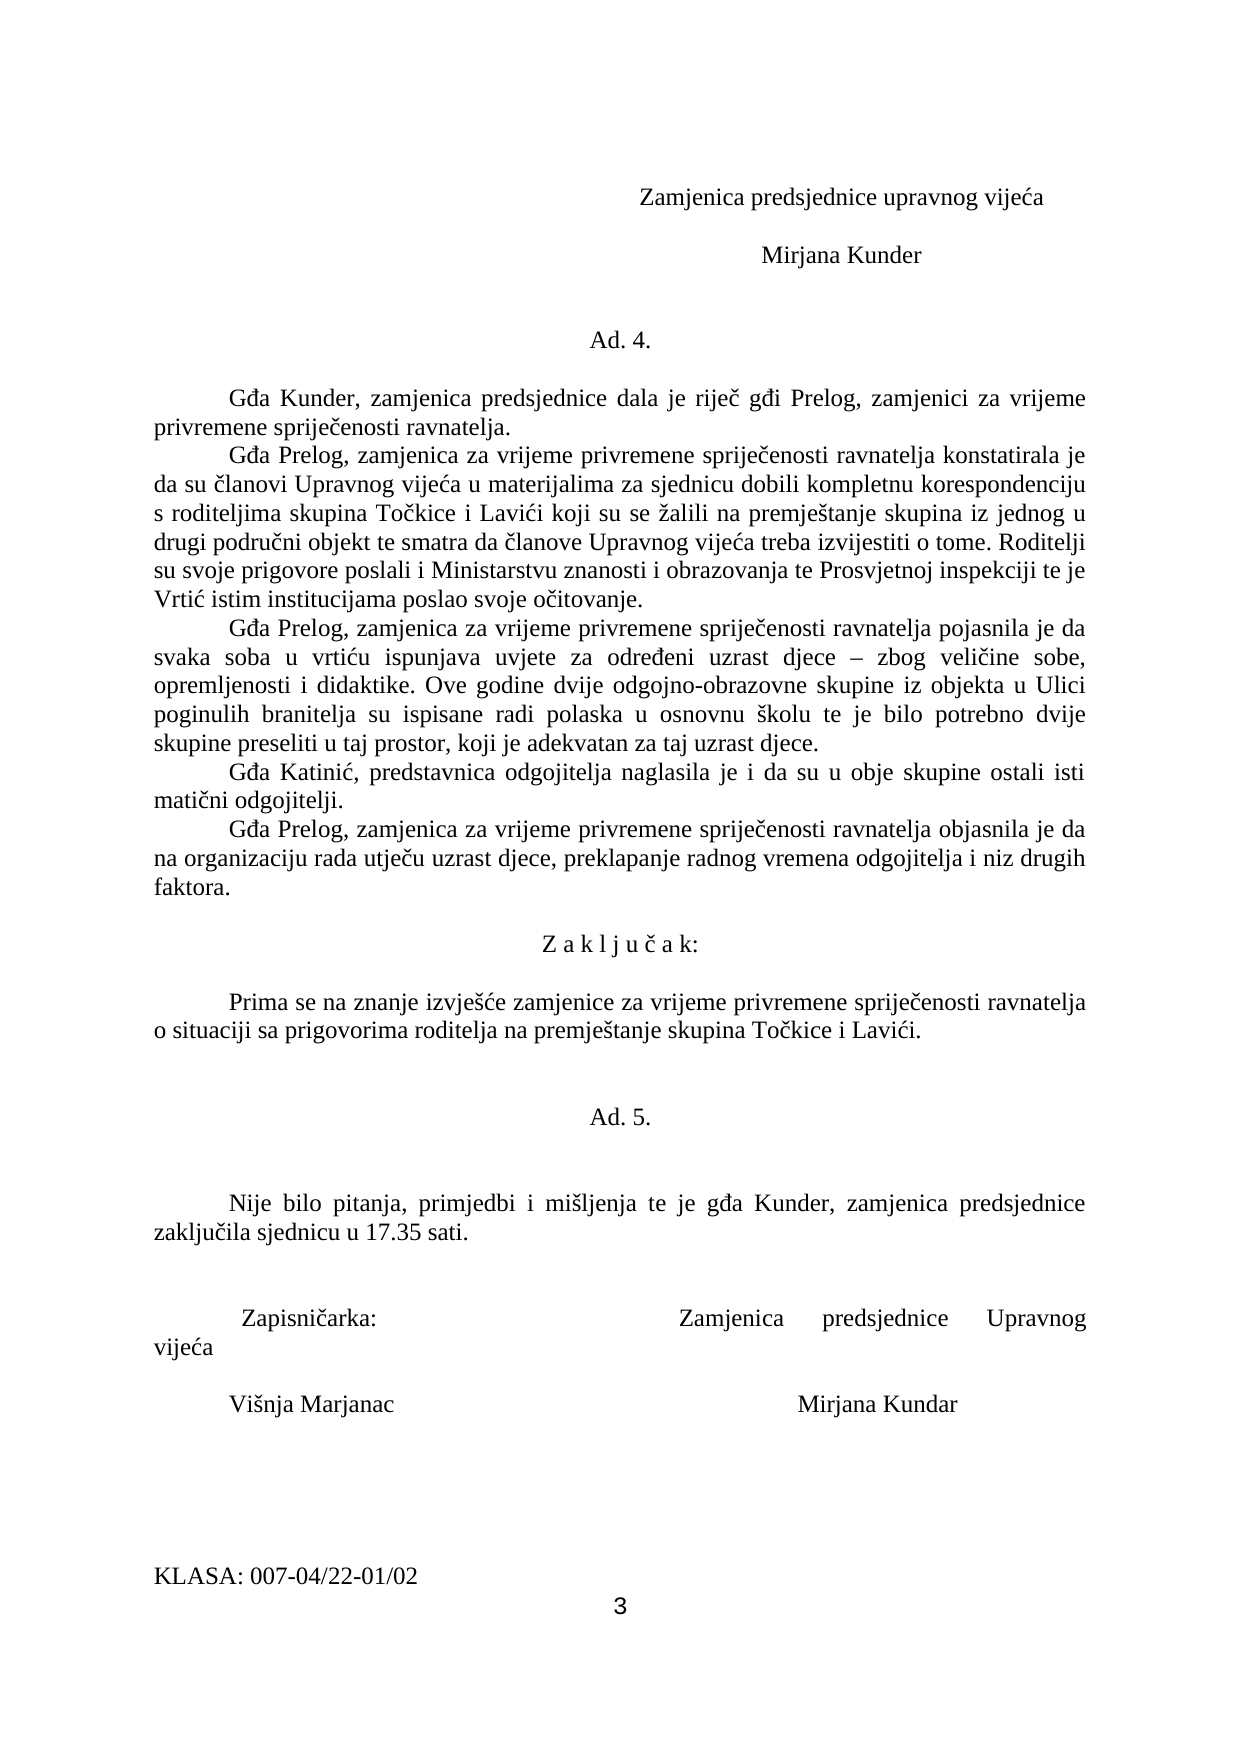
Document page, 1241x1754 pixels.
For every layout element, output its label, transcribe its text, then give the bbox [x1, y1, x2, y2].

text Zamjenica predsjednice upravnog vijeća [522, 182, 1087, 211]
text Višnja Marjanac Mirjana Kundar [153, 1389, 1087, 1418]
text Z a k l j u č a k: [153, 929, 1087, 958]
text Prima se na znanje izvješće zamjenice za vrijeme privremene spriječenosti ravnatelja o situaciji sa prigovorima roditelja na premještanje skupina Točkice i Lavići. [153, 987, 1087, 1044]
text Gđa Prelog, zamjenica za vrijeme privremene spriječenosti ravnatelja konstatirala je da su članovi Upravnog vijeća u materijalima za sjednicu dobili kompletnu korespondenciju s roditeljima skupina Točkice i Lavići koji su se žalili na premještanje skupina iz jednog u drugi područni objekt te smatra da članove Upravnog vijeća treba izvijestiti o tome. Roditelji su svoje prigovore poslali i Ministarstvu znanosti i obrazovanja te Prosvjetnoj inspekciji te je Vrtić istim institucijama poslao svoje očitovanje. [153, 441, 1087, 613]
text Mirjana Kunder [522, 240, 1087, 268]
text Gđa Kunder, zamjenica predsjednice dala je riječ gđi Prelog, zamjenici za vrijeme privremene spriječenosti ravnatelja. [153, 383, 1087, 441]
text Zapisničarka: Zamjenica predsjednice Upravnog vijeća [153, 1303, 1087, 1361]
text Gđa Prelog, zamjenica za vrijeme privremene spriječenosti ravnatelja pojasnila je da svaka soba u vrtiću ispunjava uvjete za određeni uzrast djece – zbog veličine sobe, opremljenosti i didaktike. Ove godine dvije odgojno-obrazovne skupine iz objekta u Ulici poginulih branitelja su ispisane radi polaska u osnovnu školu te je bilo potrebno dvije skupine preseliti u taj prostor, koji je adekvatan za taj uzrast djece. [153, 613, 1087, 757]
text Ad. 5. [153, 1102, 1087, 1131]
text Ad. 4. [153, 326, 1087, 354]
text Nije bilo pitanja, primjedbi i mišljenja te je gđa Kunder, zamjenica predsjednice zaključila sjednicu u 17.35 sati. [153, 1188, 1087, 1246]
text Gđa Katinić, predstavnica odgojitelja naglasila je i da su u obje skupine ostali isti matični odgojitelji. [153, 757, 1087, 814]
text KLASA: 007-04/22-01/02 [153, 1561, 1087, 1590]
text Gđa Prelog, zamjenica za vrijeme privremene spriječenosti ravnatelja objasnila je da na organizaciju rada utječu uzrast djece, preklapanje radnog vremena odgojitelja i niz drugih faktora. [153, 814, 1087, 901]
